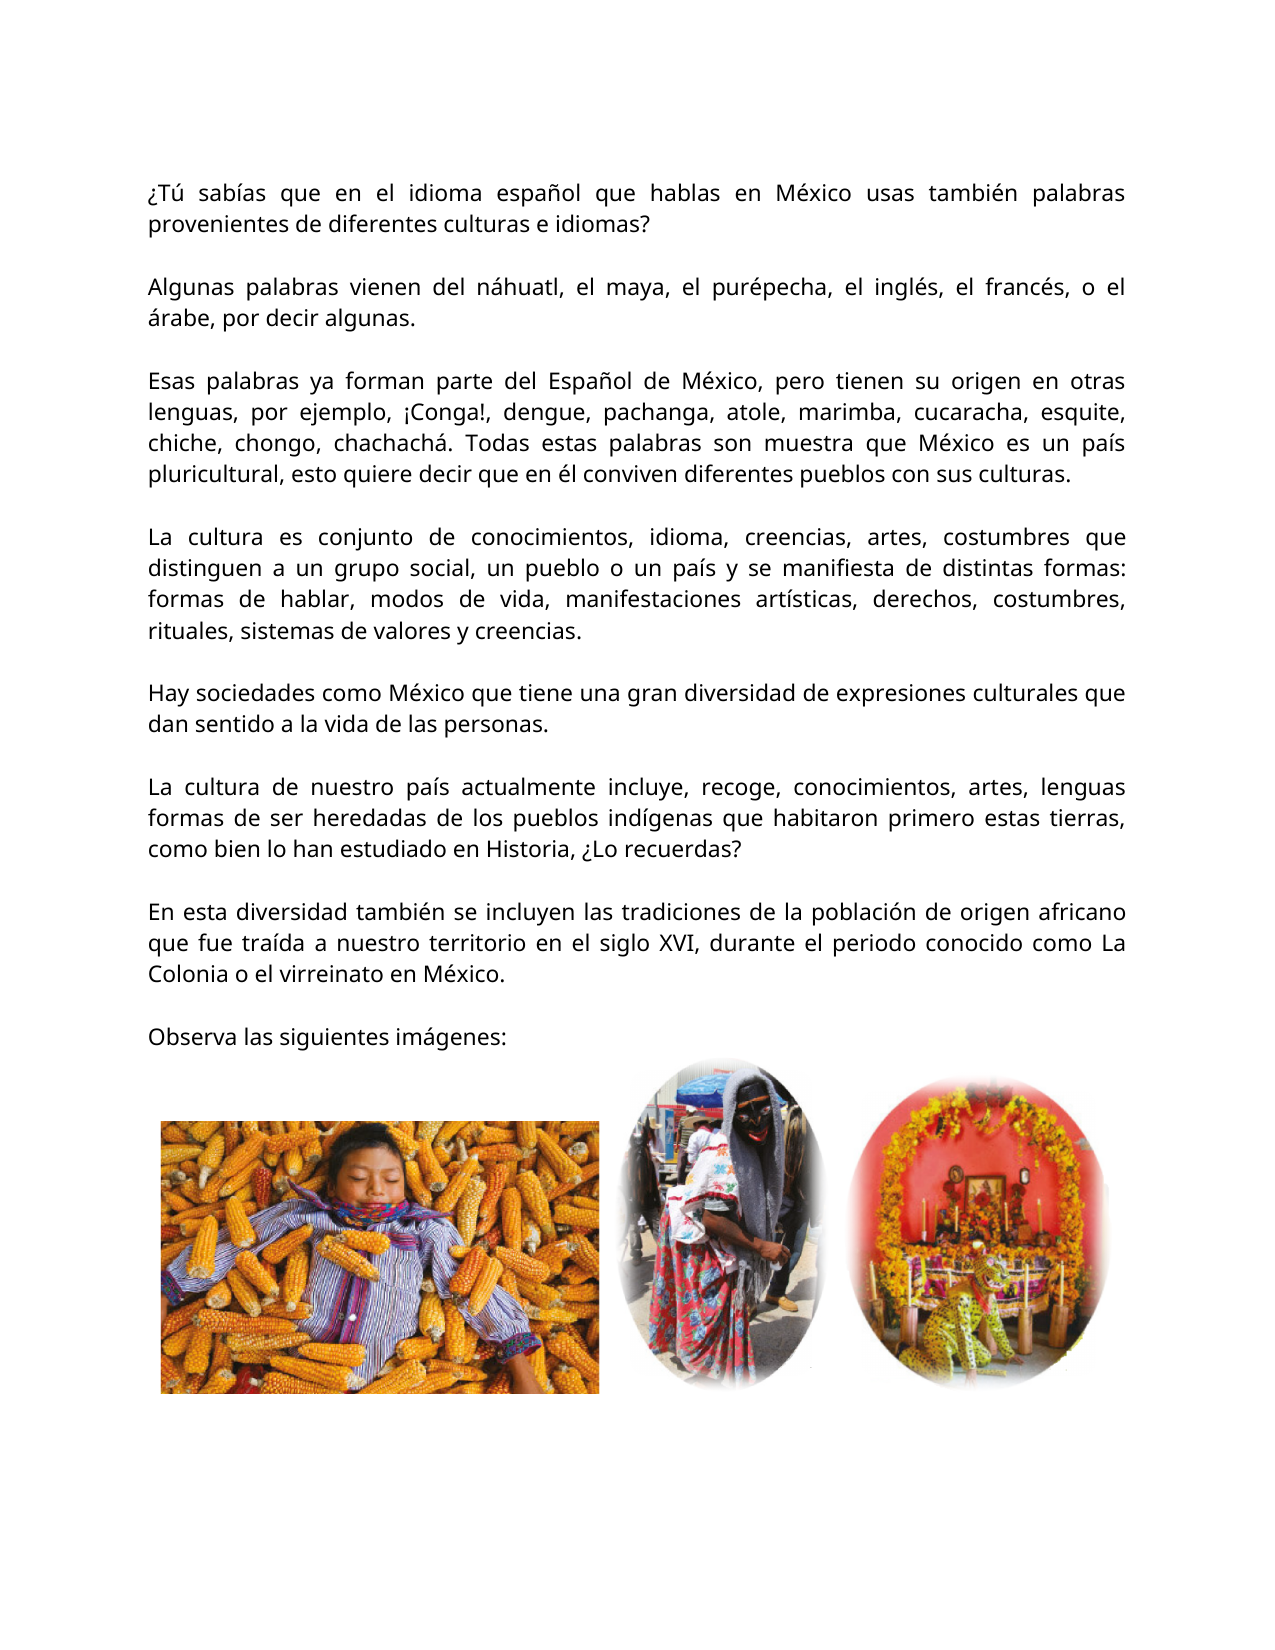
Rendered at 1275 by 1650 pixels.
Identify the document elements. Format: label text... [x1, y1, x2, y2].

text Observa las siguientes imágenes: [148, 1021, 1127, 1052]
picture [872, 1102, 1085, 1365]
picture [160, 1121, 600, 1394]
text La cultura de nuestro país actualmente incluye, recoge, conocimientos, artes, lenguas formas de ser heredadas de los pueblos indígenas que habitaron primero estas tierras, como bien lo han estudiado en Historia, ¿Lo recuerdas? [148, 771, 1127, 865]
text Hay sociedades como México que tiene una gran diversidad de expresiones culturales que dan sentido a la vida de las personas. [148, 677, 1127, 740]
text En esta diversidad también se incluyen las tradiciones de la población de origen africano que fue traída a nuestro territorio en el siglo XVI, durante el periodo conocido como La Colonia o el virreinato en México. [148, 896, 1127, 990]
text La cultura es conjunto de conocimientos, idioma, creencias, artes, costumbres que distinguen a un grupo social, un pueblo o un país y se manifiesta de distintas formas: formas de hablar, modos de vida, manifestaciones artísticas, derechos, costumbres, rituales, sistemas de valores y creencias. [148, 521, 1127, 646]
text ¿Tú sabías que en el idioma español que hablas en México usas también palabras provenientes de diferentes culturas e idiomas? [148, 177, 1127, 240]
text Esas palabras ya forman parte del Español de México, pero tienen su origen en otras lenguas, por ejemplo, ¡Conga!, dengue, pachanga, atole, marimba, cucaracha, esquite, chiche, chongo, chachachá. Todas estas palabras son muestra que México es un país pluricultural, esto quiere decir que en él conviven diferentes pueblos con sus culturas. [148, 365, 1127, 490]
text Algunas palabras vienen del náhuatl, el maya, el purépecha, el inglés, el francés, o el árabe, por decir algunas. [148, 271, 1127, 333]
picture [641, 1081, 801, 1365]
